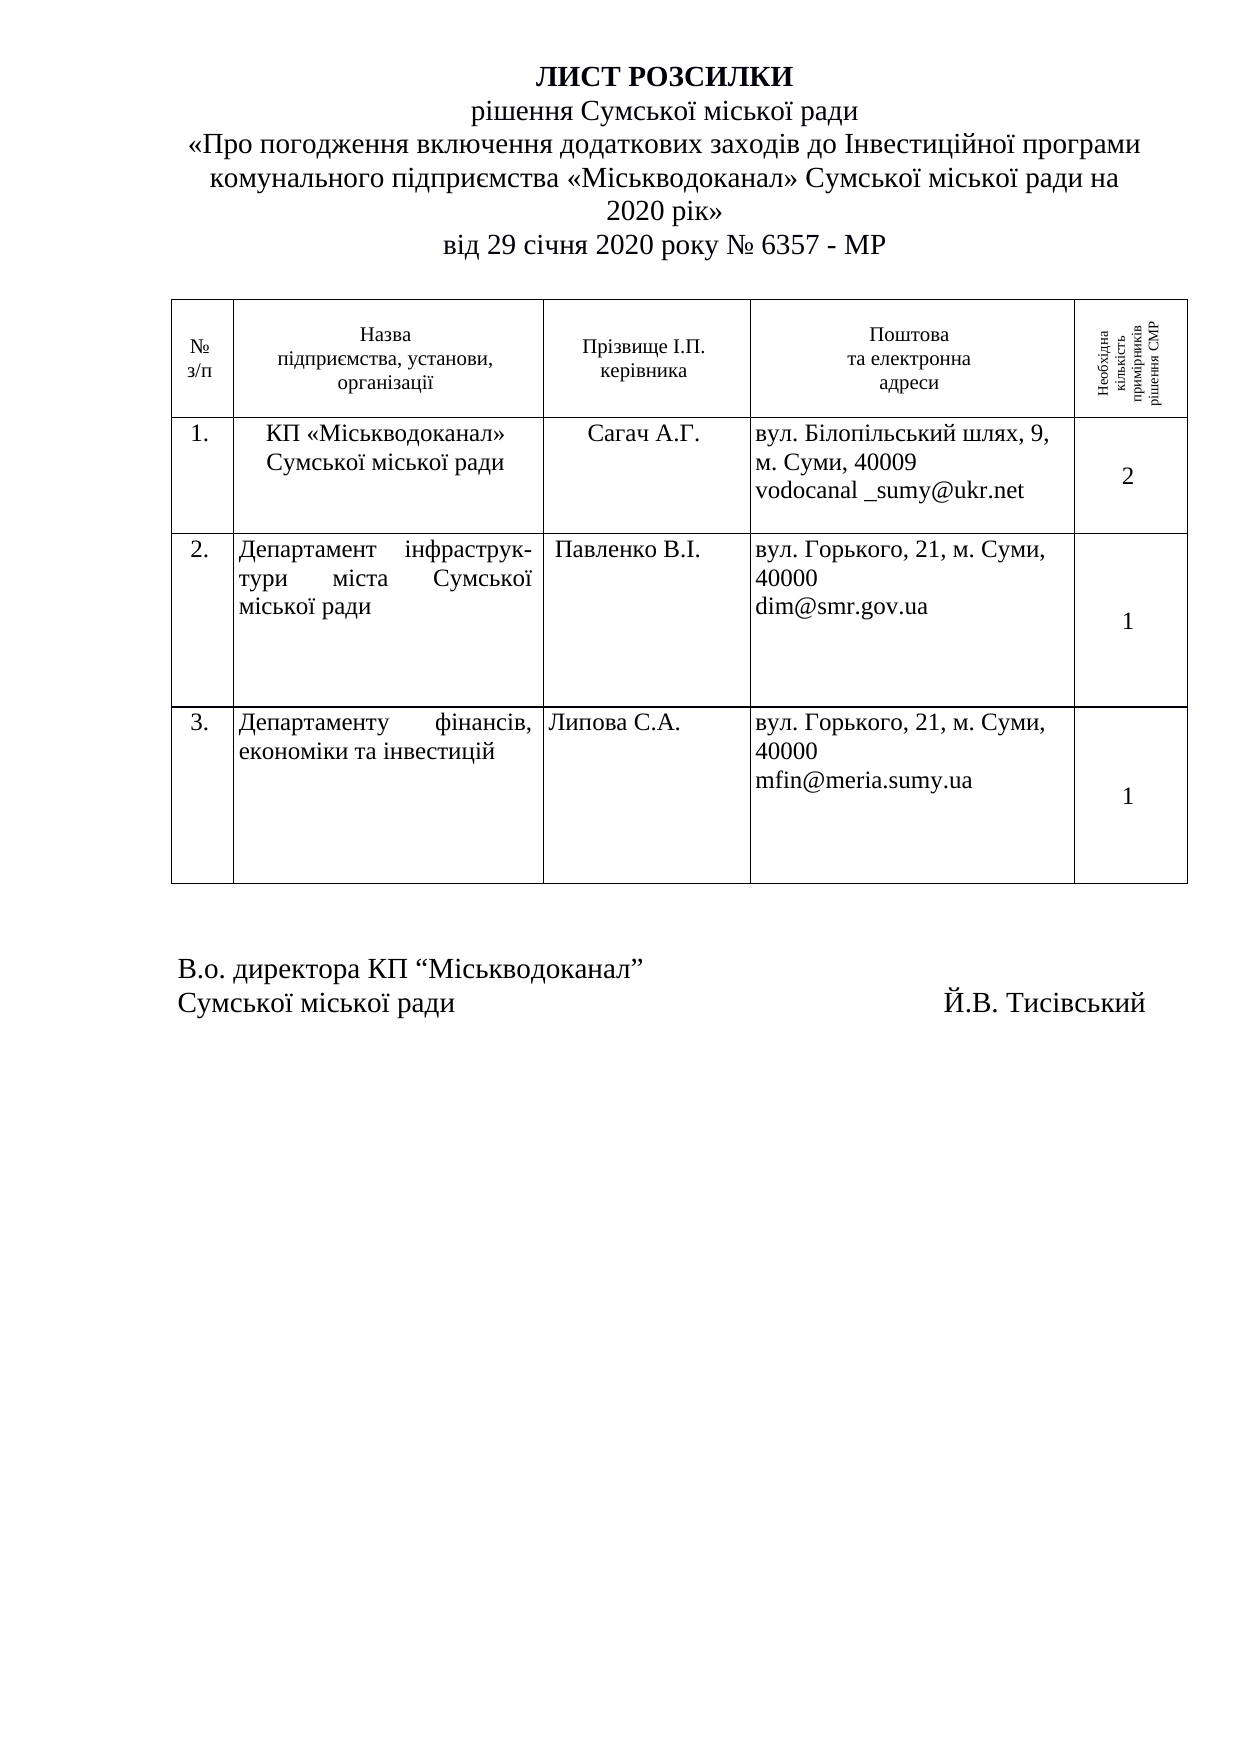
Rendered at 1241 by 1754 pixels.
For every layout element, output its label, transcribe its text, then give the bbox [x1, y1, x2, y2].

table_cell вул. Білопільський шлях, 9, м. Суми, 40009 vodocanal _sumy@ukr.net [751, 418, 1074, 533]
table_cell вул. Горького, 21, м. Суми, 40000 dim@smr.gov.ua [751, 534, 1074, 706]
text Сумської міської ради Й.В. Тисівський [177, 985, 1152, 1018]
table_header № з/п [172, 300, 233, 417]
table_cell Сагач А.Г. [544, 418, 750, 533]
table_cell 3. [172, 708, 233, 883]
text рішення Сумської міської ради [177, 93, 1152, 126]
table_header Необхідна кількість примірників рішення СМР [1075, 300, 1187, 417]
text від 29 січня 2020 року № 6357 - МР [177, 227, 1152, 260]
table_cell 1. [172, 418, 233, 533]
table_cell 1 [1075, 708, 1187, 883]
text Лист розсилки [177, 59, 1152, 93]
text В.о. директора КП “Міськводоканал” [177, 951, 1152, 985]
table_cell Липова С.А. [544, 708, 750, 883]
table_cell Департаменту фінансів, економіки та інвестицій [234, 708, 543, 883]
table_cell КП «Міськводоканал» Сумської міської ради [234, 418, 543, 533]
table_cell 2 [1075, 418, 1187, 533]
table_cell 1 [1075, 534, 1187, 706]
table_header Прізвище І.П. керівника [544, 300, 750, 417]
table_header Поштова та електронна адреси [751, 300, 1074, 417]
table_header Назва підприємства, установи, організації [234, 300, 543, 417]
table_cell Павленко В.І. [544, 534, 750, 706]
table_cell 2. [172, 534, 233, 706]
table_cell Департамент інфраструк-тури міста Сумської міської ради [234, 534, 543, 706]
table_cell вул. Горького, 21, м. Суми, 40000 mfin@meria.sumy.ua [751, 708, 1074, 883]
text «Про погодження включення додаткових заходів до Інвестиційної програми комунального підприємства «Міськводоканал» Сумської міської ради на 2020 рік» [177, 126, 1152, 227]
